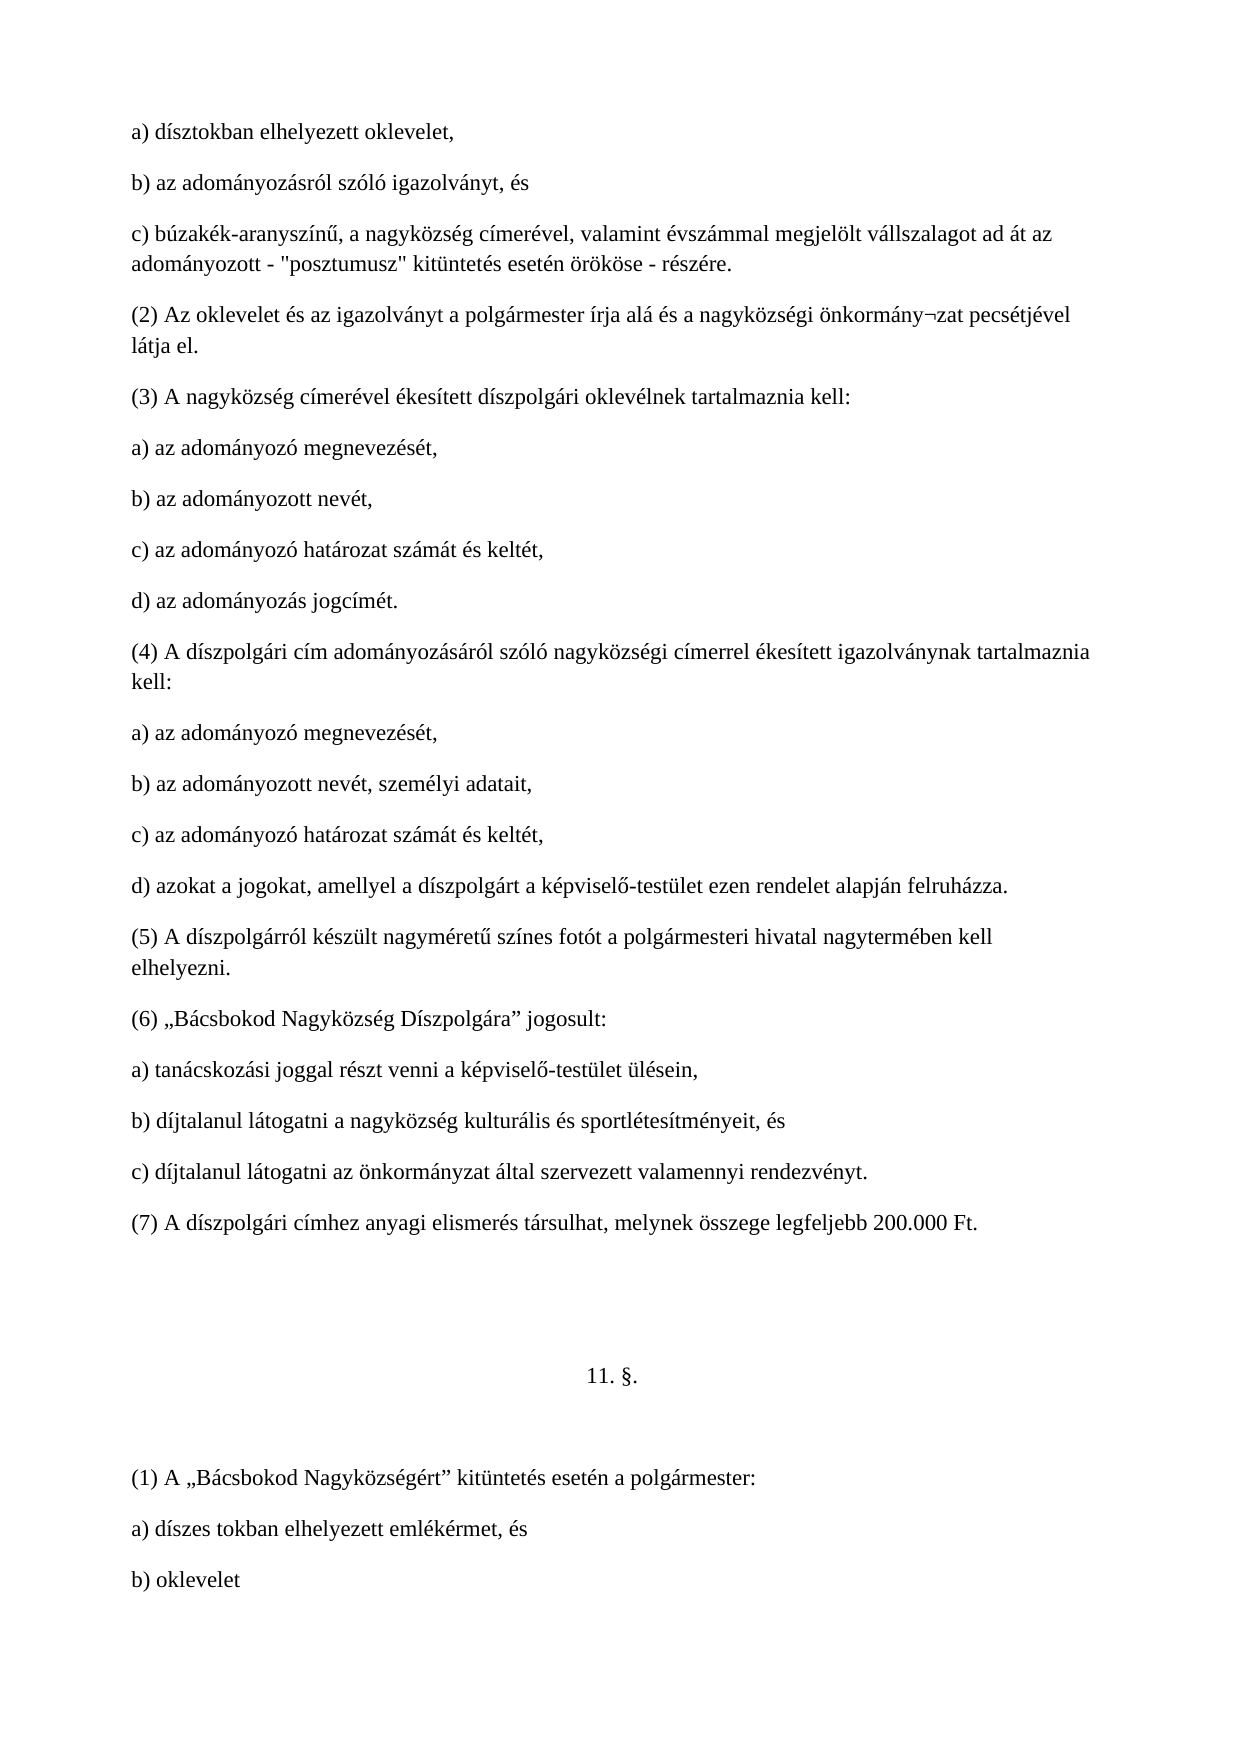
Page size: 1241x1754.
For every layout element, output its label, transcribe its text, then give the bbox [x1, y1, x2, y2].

text b) az adományozott nevét, személyi adatait, [131, 770, 1093, 797]
text c) az adományozó határozat számát és keltét, [131, 821, 1093, 848]
text d) az adományozás jogcímét. [131, 587, 1093, 613]
text b) az adományozásról szóló igazolványt, és [131, 169, 1093, 196]
text b) oklevelet [131, 1566, 1093, 1592]
text c) díjtalanul látogatni az önkormányzat által szervezett valamennyi rendezvényt. [131, 1158, 1093, 1184]
text 11. §. [131, 1362, 1093, 1388]
text a) az adományozó megnevezését, [131, 719, 1093, 746]
text (5) A díszpolgárról készült nagyméretű színes fotót a polgármesteri hivatal nagytermében kell elhelyezni. [131, 923, 1093, 980]
text a) díszes tokban elhelyezett emlékérmet, és [131, 1515, 1093, 1541]
text c) az adományozó határozat számát és keltét, [131, 536, 1093, 562]
text (3) A nagyközség címerével ékesített díszpolgári oklevélnek tartalmaznia kell: [131, 383, 1093, 409]
text (6) „Bácsbokod Nagyközség Díszpolgára” jogosult: [131, 1005, 1093, 1031]
text c) búzakék-aranyszínű, a nagyközség címerével, valamint évszámmal megjelölt vállszalagot ad át az adományozott - "posztumusz" kitüntetés esetén örököse - részére. [131, 220, 1093, 277]
text (1) A „Bácsbokod Nagyközségért” kitüntetés esetén a polgármester: [131, 1464, 1093, 1490]
text b) díjtalanul látogatni a nagyközség kulturális és sportlétesítményeit, és [131, 1107, 1093, 1133]
text a) dísztokban elhelyezett oklevelet, [131, 118, 1093, 144]
text (7) A díszpolgári címhez anyagi elismerés társulhat, melynek összege legfeljebb 200.000 Ft. [131, 1209, 1093, 1235]
text a) tanácskozási joggal részt venni a képviselő-testület ülésein, [131, 1056, 1093, 1082]
text (4) A díszpolgári cím adományozásáról szóló nagyközségi címerrel ékesített igazolványnak tartalmaznia kell: [131, 638, 1093, 694]
text d) azokat a jogokat, amellyel a díszpolgárt a képviselő-testület ezen rendelet alapján felruházza. [131, 872, 1093, 899]
text b) az adományozott nevét, [131, 485, 1093, 511]
text (2) Az oklevelet és az igazolványt a polgármester írja alá és a nagyközségi önkormány¬zat pecsétjével látja el. [131, 302, 1093, 358]
text a) az adományozó megnevezését, [131, 434, 1093, 460]
